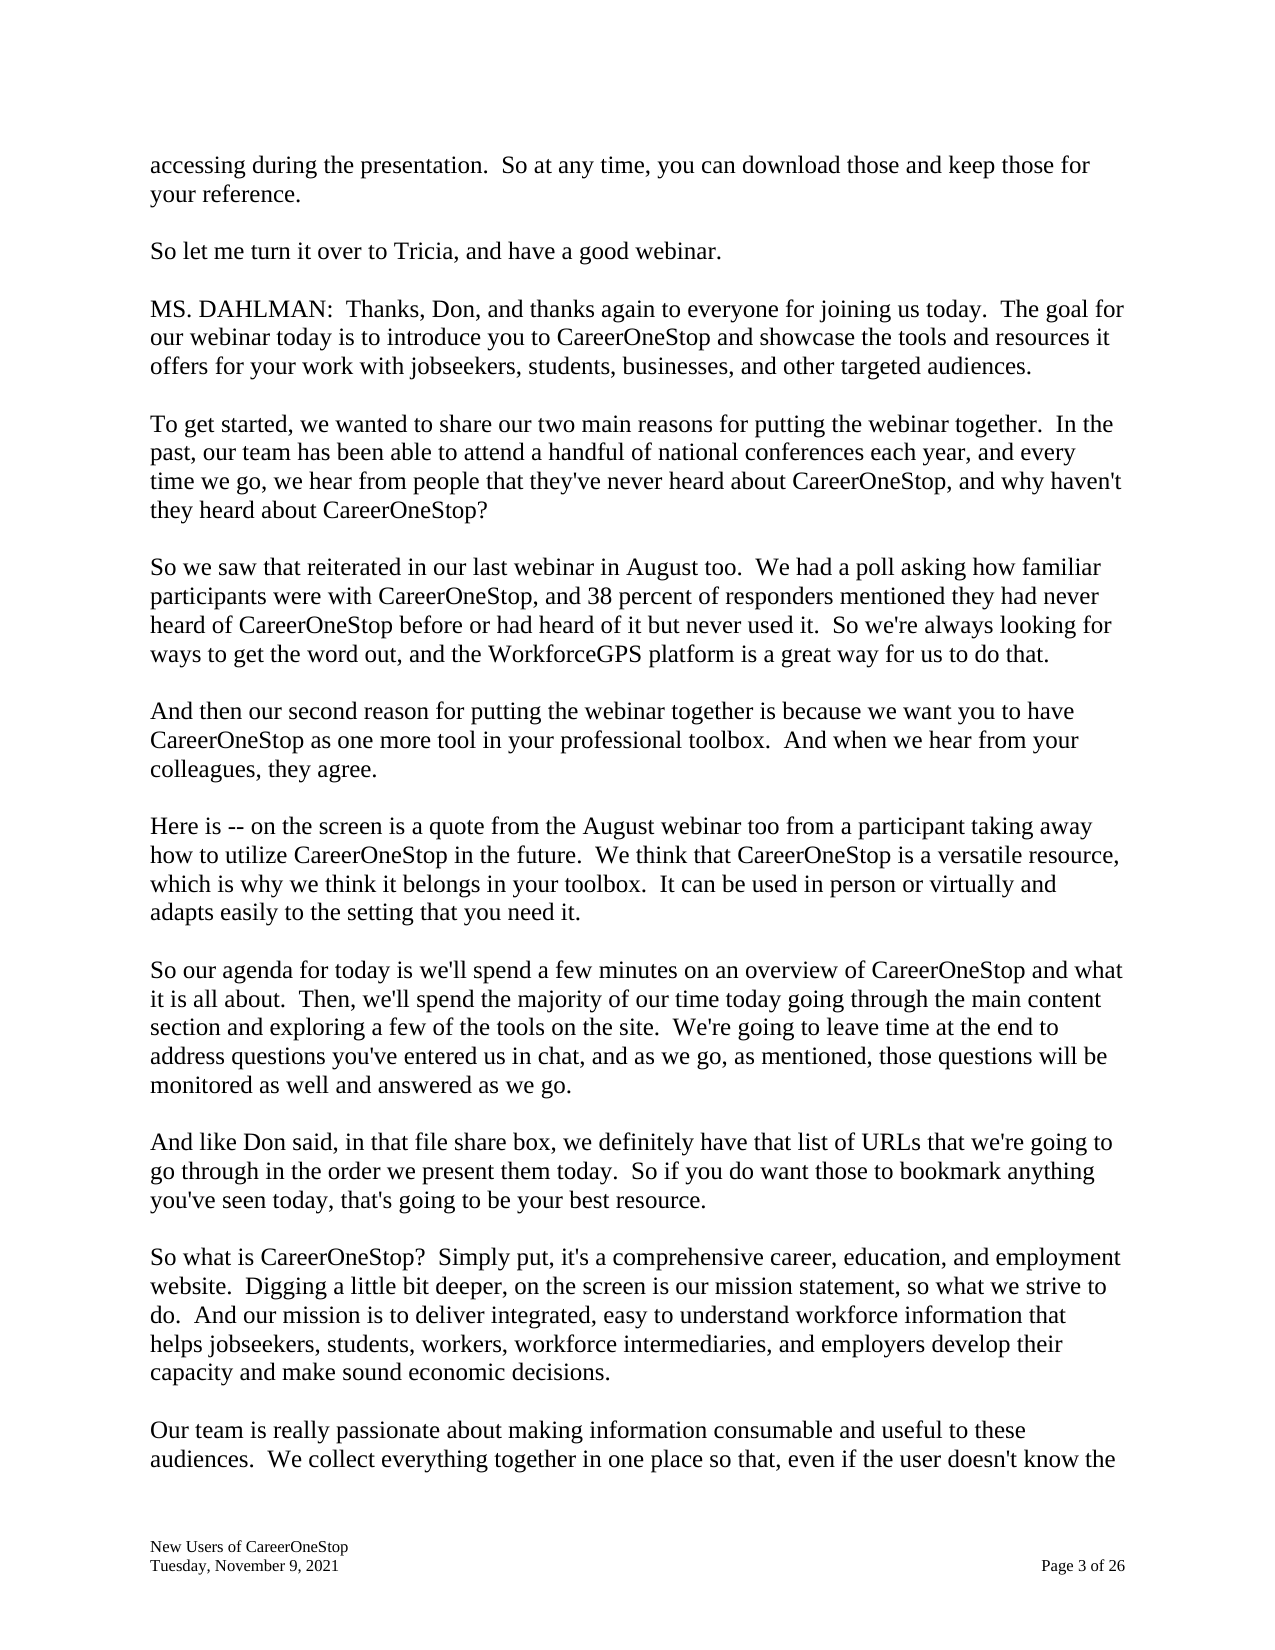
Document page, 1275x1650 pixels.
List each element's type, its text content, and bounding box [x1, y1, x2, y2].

text So let me turn it over to Tricia, and have a good webinar. [150, 236, 1125, 265]
text Here is -- on the screen is a quote from the August webinar too from a participant taking away how to utilize CareerOneStop in the future. We think that CareerOneStop is a versatile resource, which is why we think it belongs in your toolbox. It can be used in person or virtually and adapts easily to the setting that you need it. [150, 811, 1125, 926]
text So what is CareerOneStop? Simply put, it's a comprehensive career, education, and employment website. Digging a little bit deeper, on the screen is our mission statement, so what we strive to do. And our mission is to deliver integrated, easy to understand workforce information that helps jobseekers, students, workers, workforce intermediaries, and employers develop their capacity and make sound economic decisions. [150, 1242, 1125, 1386]
text And then our second reason for putting the webinar together is because we want you to have CareerOneStop as one more tool in your professional toolbox. And when we hear from your colleagues, they agree. [150, 696, 1125, 782]
text So we saw that reiterated in our last webinar in August too. We had a poll asking how familiar participants were with CareerOneStop, and 38 percent of responders mentioned they had never heard of CareerOneStop before or had heard of it but never used it. So we're always looking for ways to get the word out, and the WorkforceGPS platform is a great way for us to do that. [150, 552, 1125, 667]
text So our agenda for today is we'll spend a few minutes on an overview of CareerOneStop and what it is all about. Then, we'll spend the majority of our time today going through the main content section and exploring a few of the tools on the site. We're going to leave time at the end to address questions you've entered us in chat, and as we go, as mentioned, those questions will be monitored as well and answered as we go. [150, 955, 1125, 1099]
text MS. DAHLMAN: Thanks, Don, and thanks again to everyone for joining us today. The goal for our webinar today is to introduce you to CareerOneStop and showcase the tools and resources it offers for your work with jobseekers, students, businesses, and other targeted audiences. [150, 294, 1125, 380]
text And like Don said, in that file share box, we definitely have that list of URLs that we're going to go through in the order we present them today. So if you do want those to bookmark anything you've seen today, that's going to be your best resource. [150, 1127, 1125, 1214]
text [150, 1415, 1125, 1472]
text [150, 150, 1125, 207]
text To get started, we wanted to share our two main reasons for putting the webinar together. In the past, our team has been able to attend a handful of national conferences each year, and every time we go, we hear from people that they've never heard about CareerOneStop, and why haven't they heard about CareerOneStop? [150, 409, 1125, 524]
